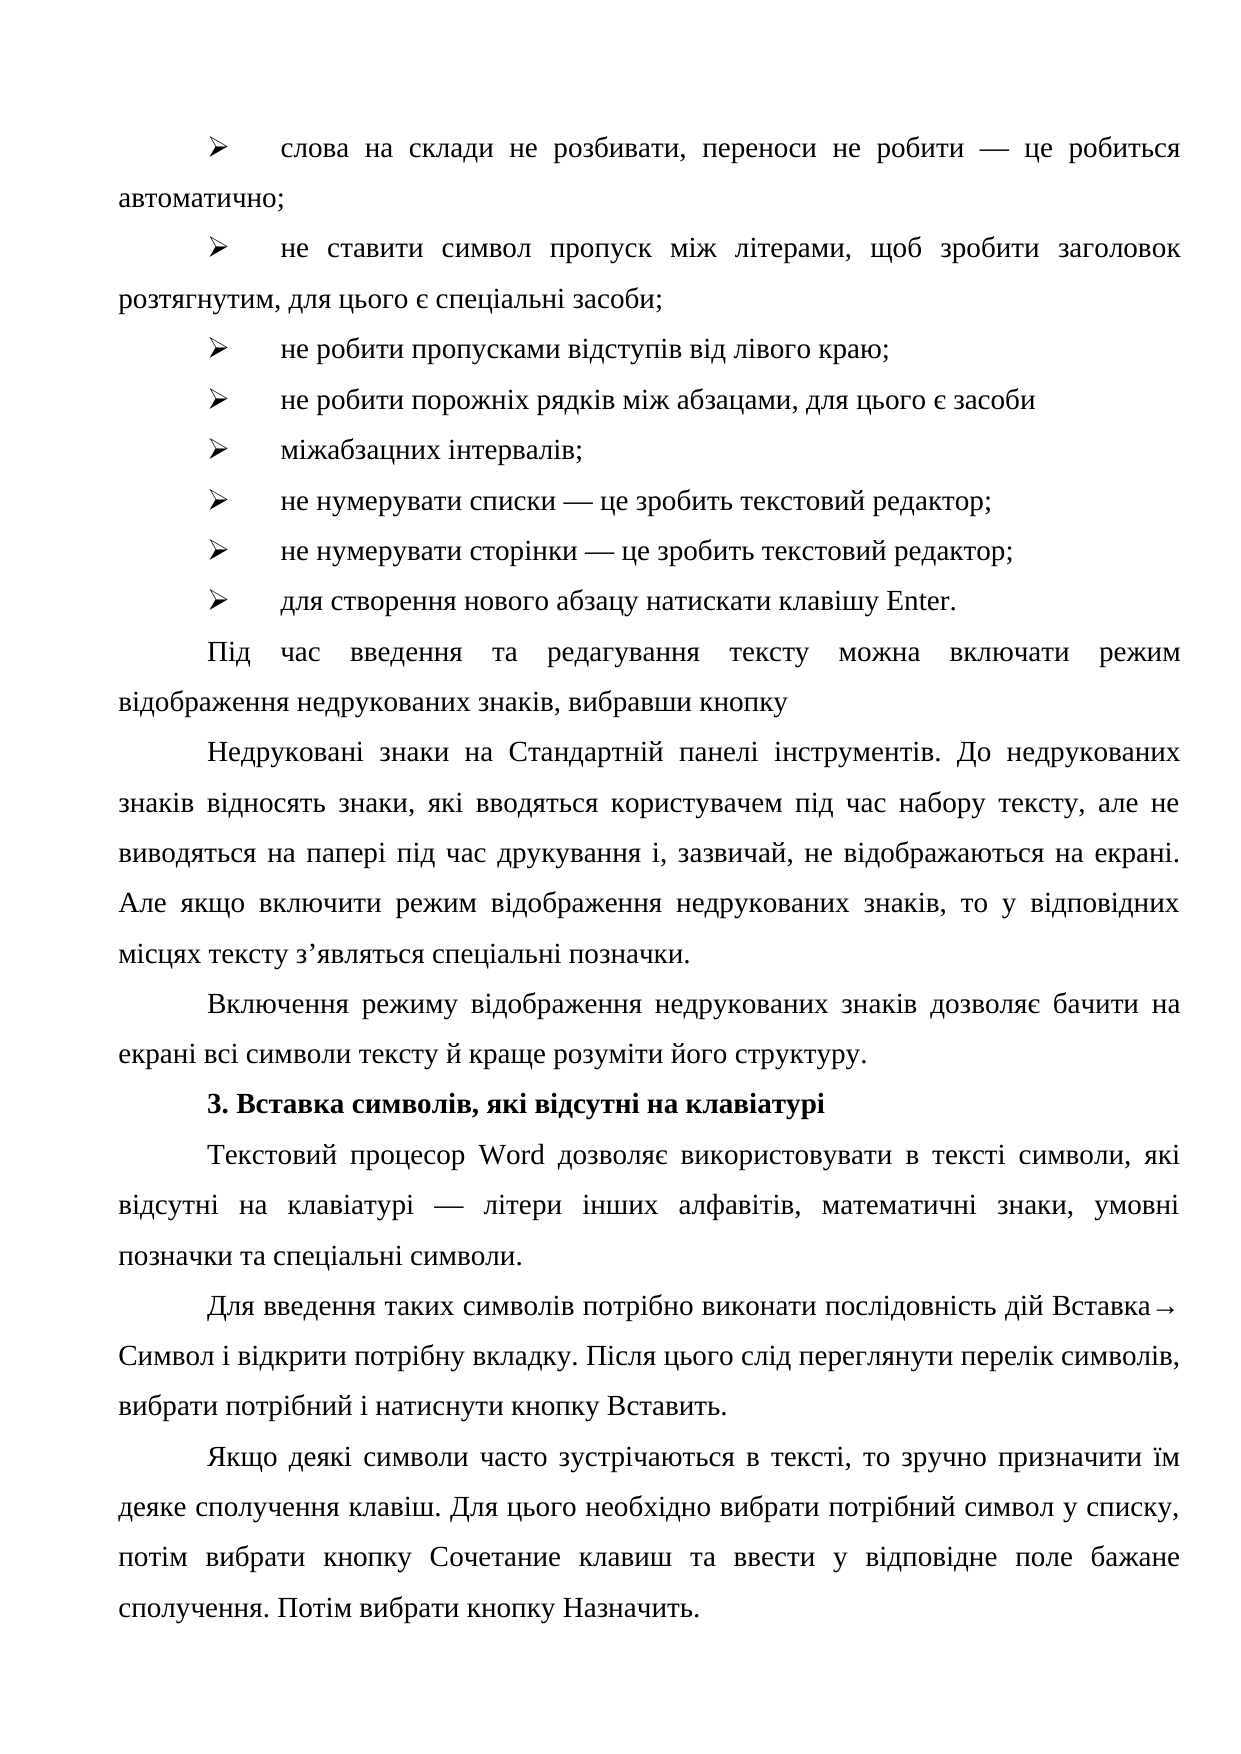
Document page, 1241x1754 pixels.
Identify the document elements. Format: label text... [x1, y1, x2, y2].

list не нумерувати сторінки — це зробить текстовий редактор; [118, 533, 1181, 567]
text Включення режиму відображення недрукованих знаків дозволяє бачити на екрані всі символи тексту й краще розуміти його структуру. [118, 986, 1181, 1070]
list слова на склади не розбивати, переноси не робити — це робиться автоматично; [118, 130, 1181, 214]
text Під час введення та редагування тексту можна включати режим відображення недрукованих знаків, вибравши кнопку [118, 634, 1181, 718]
list не робити пропусками відступів від лівого краю; [118, 331, 1181, 365]
list не ставити символ пропуск між літерами, щоб зробити заголовок розтягнутим, для цього є спеціальні засоби; [118, 231, 1181, 314]
text 3. Вставка символів, які відсутні на клавіатурі [118, 1087, 1181, 1120]
list міжабзацних інтервалів; [118, 432, 1181, 466]
list для створення нового абзацу натискати клавішу Еntеr. [118, 583, 1181, 617]
text Для введення таких символів потрібно виконати послідовність дій Вставка→ Символ і відкрити потрібну вкладку. Після цього слід переглянути перелік символів, вибрати потрібний і натиснути кнопку Вставить. [118, 1288, 1181, 1422]
text Недруковані знаки на Стандартній панелі інструментів. До недрукованих знаків відносять знаки, які вводяться користувачем під час набору тексту, але не виводяться на папері під час друкування і, зазвичай, не відображаються на екрані. Але якщо включити режим відображення недрукованих знаків, то у відповідних місцях тексту з’являться спеціальні позначки. [118, 734, 1181, 969]
list не нумерувати списки — це зробить текстовий редактор; [118, 483, 1181, 516]
text Якщо деякі символи часто зустрічаються в тексті, то зручно призначити їм деяке сполучення клавіш. Для цього необхідно вибрати потрібний символ у списку, потім вибрати кнопку Сочетание клавиш та ввести у відповідне поле бажане сполучення. Потім вибрати кнопку Назначить. [118, 1439, 1181, 1623]
list не робити порожніх рядків між абзацами, для цього є засоби [118, 382, 1181, 415]
text Текстовий процесор Wоrd дозволяє використовувати в тексті символи, які відсутні на клавіатурі — літери інших алфавітів, математичні знаки, умовні позначки та спеціальні символи. [118, 1137, 1181, 1271]
